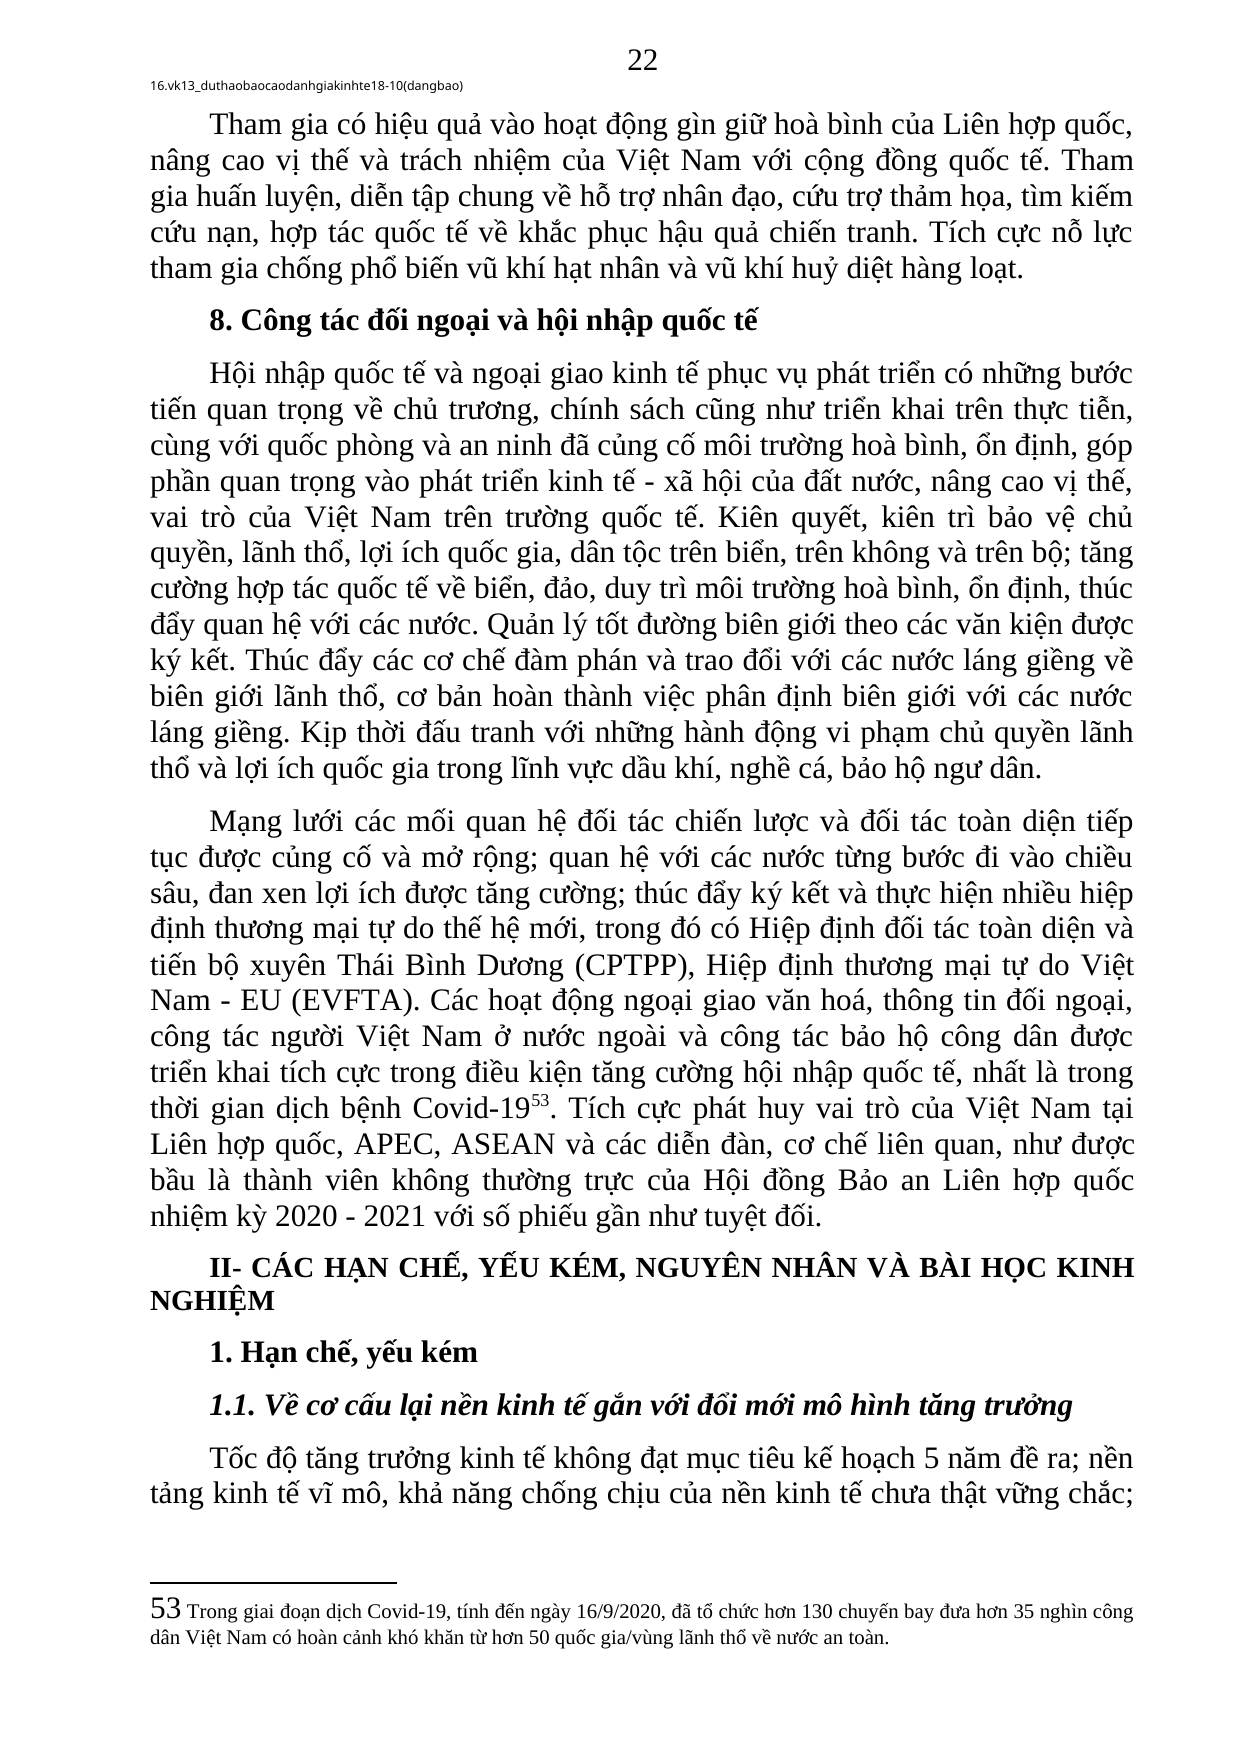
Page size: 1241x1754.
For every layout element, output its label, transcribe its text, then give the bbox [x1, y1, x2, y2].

text 1. Hạn chế, yếu kém [150, 1334, 1135, 1369]
text 1.1. Về cơ cấu lại nền kinh tế gắn với đổi mới mô hình tăng trưởng [150, 1386, 1135, 1422]
text Hội nhập quốc tế và ngoại giao kinh tế phục vụ phát triển có những bước tiến quan trọng về chủ trương, chính sách cũng như triển khai trên thực tiễn, cùng với quốc phòng và an ninh đã củng cố môi trường hoà bình, ổn định, góp phần quan trọng vào phát triển kinh tế - xã hội của đất nước, nâng cao vị thế, vai trò của Việt Nam trên trường quốc tế. Kiên quyết, kiên trì bảo vệ chủ quyền, lãnh thổ, lợi ích quốc gia, dân tộc trên biển, trên không và trên bộ; tăng cường hợp tác quốc tế về biển, đảo, duy trì môi trường hoà bình, ổn định, thúc đẩy quan hệ với các nước. Quản lý tốt đường biên giới theo các văn kiện được ký kết. Thúc đẩy các cơ chế đàm phán và trao đổi với các nước láng giềng về biên giới lãnh thổ, cơ bản hoàn thành việc phân định biên giới với các nước láng giềng. Kịp thời đấu tranh với những hành động vi phạm chủ quyền lãnh thổ và lợi ích quốc gia trong lĩnh vực dầu khí, nghề cá, bảo hộ ngư dân. [150, 354, 1135, 785]
text Mạng lưới các mối quan hệ đối tác chiến lược và đối tác toàn diện tiếp tục được củng cố và mở rộng; quan hệ với các nước từng bước đi vào chiều sâu, đan xen lợi ích được tăng cường; thúc đẩy ký kết và thực hiện nhiều hiệp định thương mại tự do thế hệ mới, trong đó có Hiệp định đối tác toàn diện và tiến bộ xuyên Thái Bình Dương (CPTPP), Hiệp định thương mại tự do Việt Nam - EU (EVFTA). Các hoạt động ngoại giao văn hoá, thông tin đối ngoại, công tác người Việt Nam ở nước ngoài và công tác bảo hộ công dân được triển khai tích cực trong điều kiện tăng cường hội nhập quốc tế, nhất là trong thời gian dịch bệnh Covid-19. Tích cực phát huy vai trò của Việt Nam tại Liên hợp quốc, APEC, ASEAN và các diễn đàn, cơ chế liên quan, như được bầu là thành viên không thường trực của Hội đồng Bảo an Liên hợp quốc nhiệm kỳ 2020 - 2021 với số phiếu gần như tuyệt đối. [150, 802, 1135, 1233]
text Tham gia có hiệu quả vào hoạt động gìn giữ hoà bình của Liên hợp quốc, nâng cao vị thế và trách nhiệm của Việt Nam với cộng đồng quốc tế. Tham gia huấn luyện, diễn tập chung về hỗ trợ nhân đạo, cứu trợ thảm họa, tìm kiếm cứu nạn, hợp tác quốc tế về khắc phục hậu quả chiến tranh. Tích cực nỗ lực tham gia chống phổ biến vũ khí hạt nhân và vũ khí huỷ diệt hàng loạt. [150, 105, 1135, 285]
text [150, 1439, 1135, 1511]
text II- CÁC HẠN CHẾ, YẾU KÉM, NGUYÊN NHÂN VÀ BÀI HỌC KINH NGHIỆM [150, 1250, 1135, 1317]
text 8. Công tác đối ngoại và hội nhập quốc tế [150, 301, 1135, 337]
